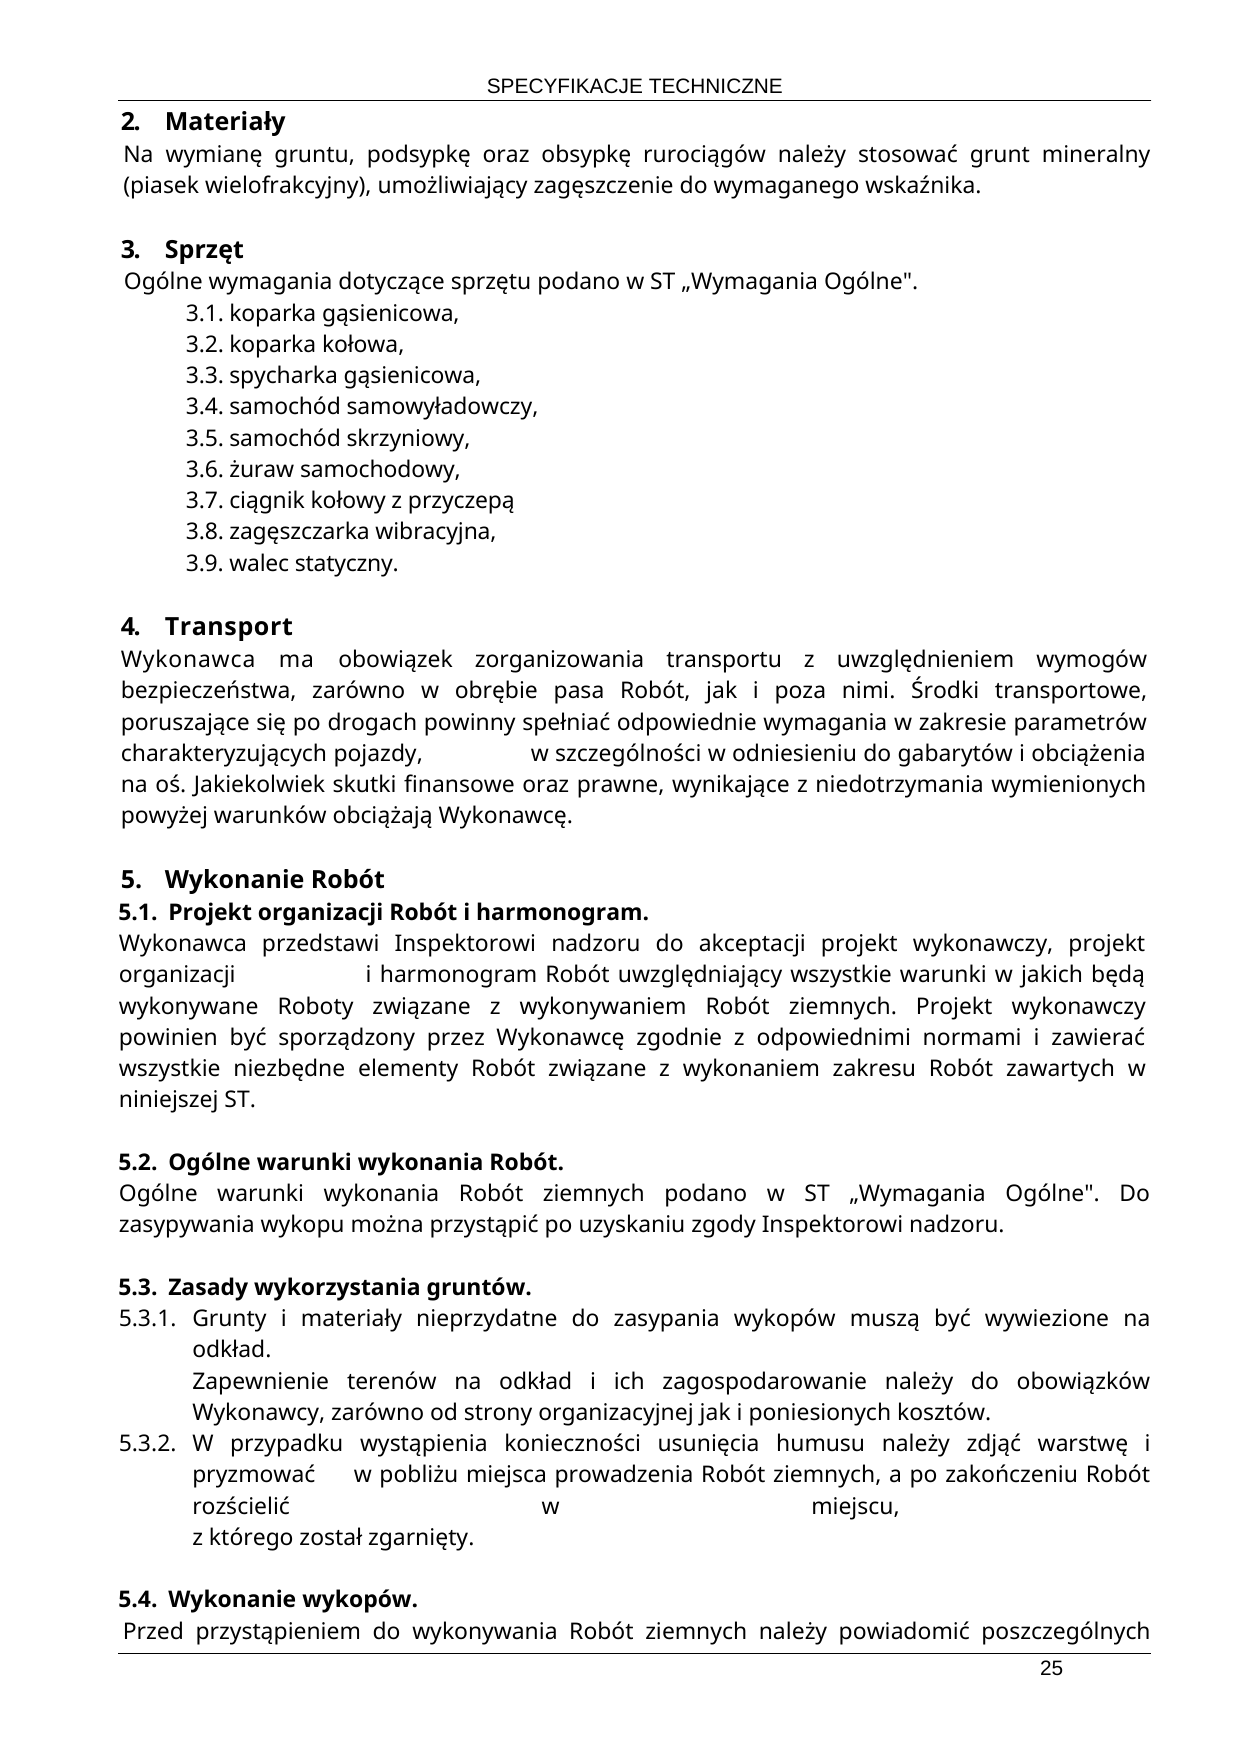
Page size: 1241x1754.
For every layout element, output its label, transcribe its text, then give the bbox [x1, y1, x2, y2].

list koparka gąsienicowa, [186, 297, 1151, 328]
list W przypadku wystąpienia konieczności usunięcia humusu należy zdjąć warstwę i pryzmować w pobliżu miejsca prowadzenia Robót ziemnych, a po zakończeniu Robót rozścielić w miejscu, z którego został zgarnięty. [118, 1427, 1151, 1552]
text Na wymianę gruntu, podsypkę oraz obsypkę rurociągów należy stosować grunt mineralny (piasek wielofrakcyjny), umożliwiający zagęszczenie do wymaganego wskaźnika. [123, 137, 1151, 200]
text 5.4. Wykonanie wykopów. [118, 1583, 1151, 1615]
text 3. Sprzęt [121, 231, 1151, 265]
text 2. Materiały [121, 103, 1151, 137]
list zagęszczarka wibracyjna, [186, 515, 1151, 547]
list samochód samowyładowczy, [186, 390, 1151, 422]
text Wykonawca ma obowiązek zorganizowania transportu z uwzględnieniem wymogów bezpieczeństwa, zarówno w obrębie pasa Robót, jak i poza nimi. Środki transportowe, poruszające się po drogach powinny spełniać odpowiednie wymagania w zakresie parametrów charakteryzujących pojazdy, w szczególności w odniesieniu do gabarytów i obciążenia na oś. Jakiekolwiek skutki finansowe oraz prawne, wynikające z niedotrzymania wymienionych powyżej warunków obciążają Wykonawcę. [121, 643, 1148, 831]
list ciągnik kołowy z przyczepą [186, 484, 1151, 515]
list żuraw samochodowy, [186, 453, 1151, 484]
list Grunty i materiały nieprzydatne do zasypania wykopów muszą być wywiezione na odkład. Zapewnienie terenów na odkład i ich zagospodarowanie należy do obowiązków Wykonawcy, zarówno od strony organizacyjnej jak i poniesionych kosztów. [118, 1302, 1151, 1427]
text 5. Wykonanie Robót [121, 862, 1151, 896]
list spycharka gąsienicowa, [186, 359, 1151, 390]
list koparka kołowa, [186, 328, 1151, 359]
text 5.3. Zasady wykorzystania gruntów. [118, 1271, 1151, 1302]
text 4. Transport [121, 609, 1151, 643]
text Ogólne warunki wykonania Robót ziemnych podano w ST „Wymagania Ogólne". Do zasypywania wykopu można przystąpić po uzyskaniu zgody Inspektorowi nadzoru. [119, 1177, 1151, 1240]
text 5.2. Ogólne warunki wykonania Robót. [118, 1146, 1151, 1177]
list walec statyczny. [186, 547, 1151, 578]
text 5.1. Projekt organizacji Robót i harmonogram. [118, 896, 1151, 927]
text Ogólne wymagania dotyczące sprzętu podano w ST „Wymagania Ogólne". [124, 265, 1151, 297]
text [123, 1615, 1151, 1646]
text Wykonawca przedstawi Inspektorowi nadzoru do akceptacji projekt wykonawczy, projekt organizacji i harmonogram Robót uwzględniający wszystkie warunki w jakich będą wykonywane Roboty związane z wykonywaniem Robót ziemnych. Projekt wykonawczy powinien być sporządzony przez Wykonawcę zgodnie z odpowiednimi normami i zawierać wszystkie niezbędne elementy Robót związane z wykonaniem zakresu Robót zawartych w niniejszej ST. [119, 927, 1146, 1115]
list samochód skrzyniowy, [186, 422, 1151, 453]
